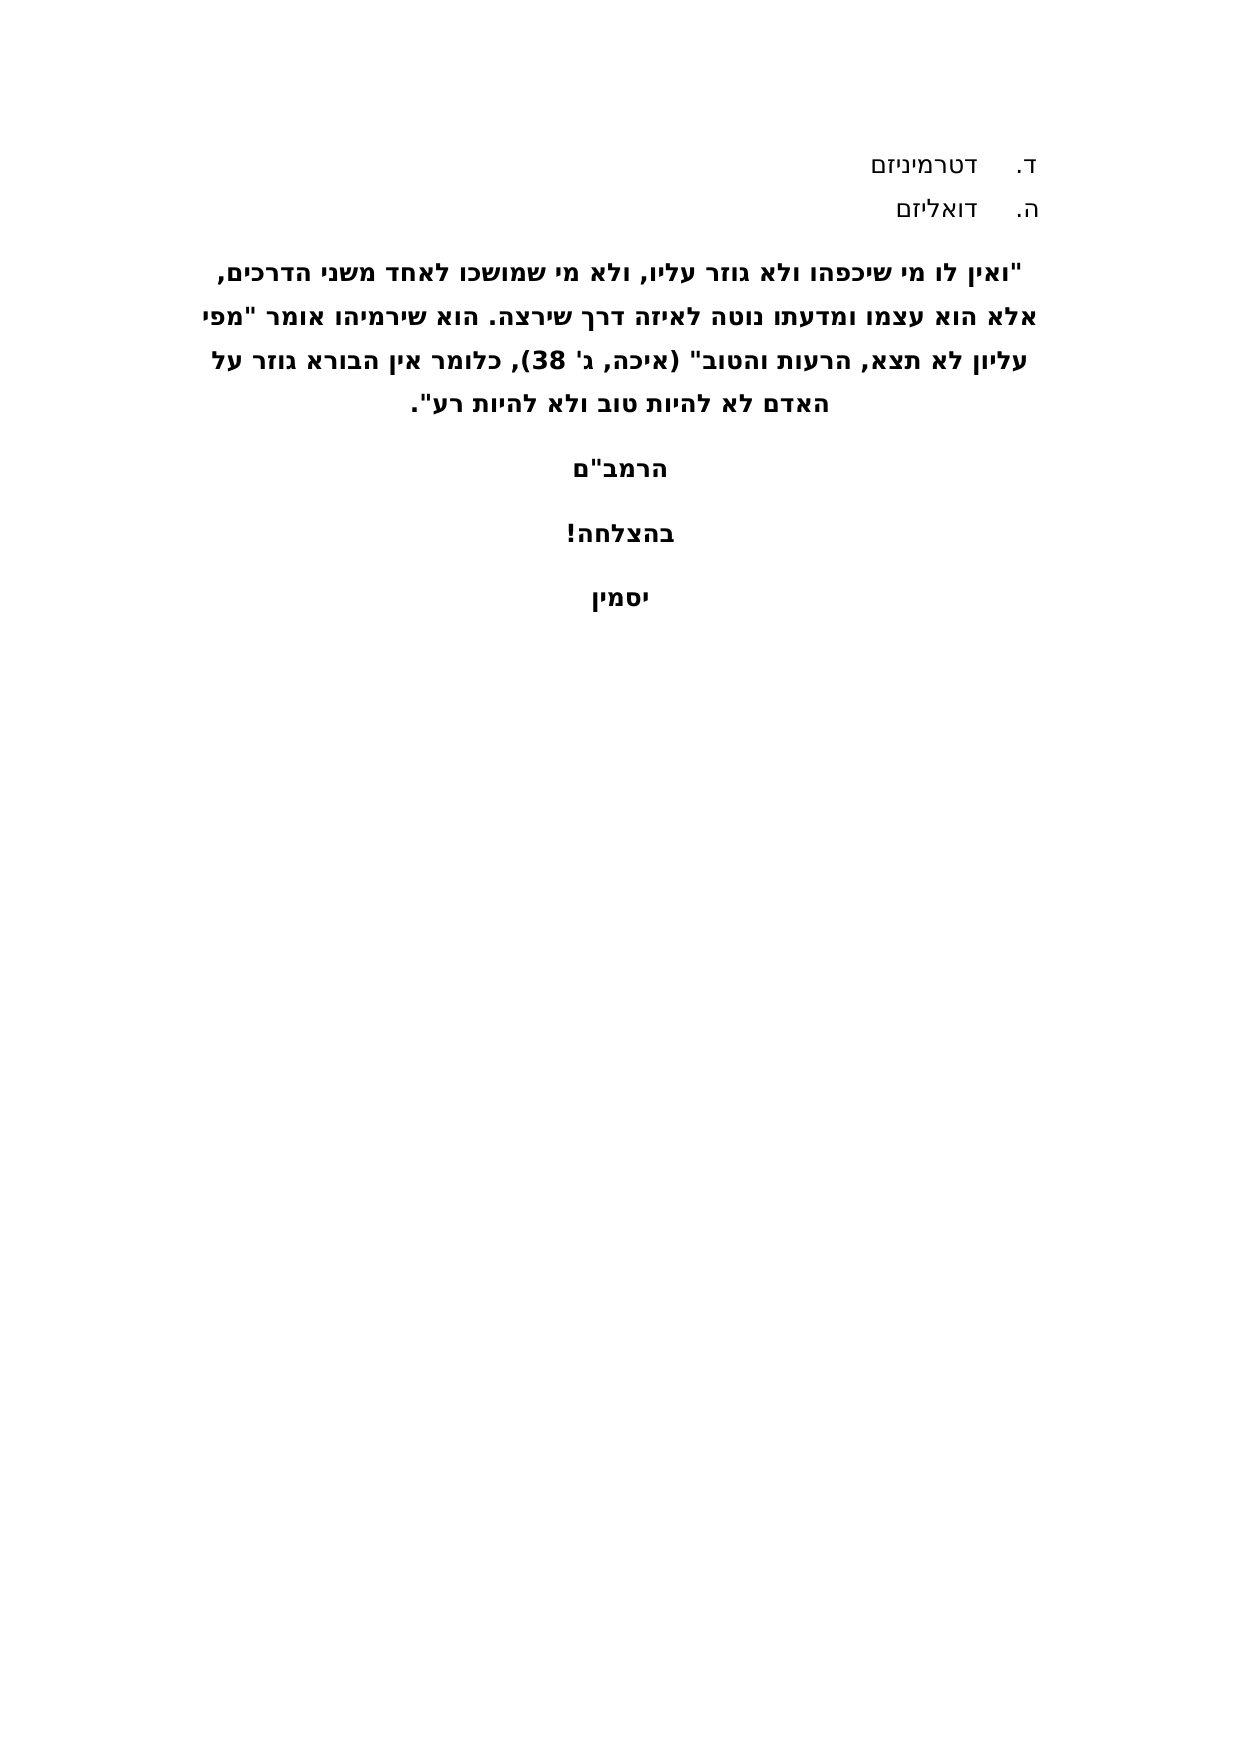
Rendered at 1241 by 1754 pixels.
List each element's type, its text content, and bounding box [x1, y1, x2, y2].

list דואליזם [187, 194, 1015, 223]
text "ואין לו מי שיכפהו ולא גוזר עליו, ולא מי שמושכו לאחד משני הדרכים, אלא הוא עצמו ומדעתו נוטה לאיזה דרך שירצה. הוא שירמיהו אומר "מפי עליון לא תצא, הרעות והטוב" (איכה, ג' 38), כלומר אין הבורא גוזר על האדם לא להיות טוב ולא להיות רע". [187, 258, 1053, 419]
text בהצלחה! [187, 519, 1053, 548]
list דטרמיניזם [187, 150, 1015, 179]
text הרמב"ם [187, 454, 1053, 483]
text יסמין [187, 583, 1053, 612]
